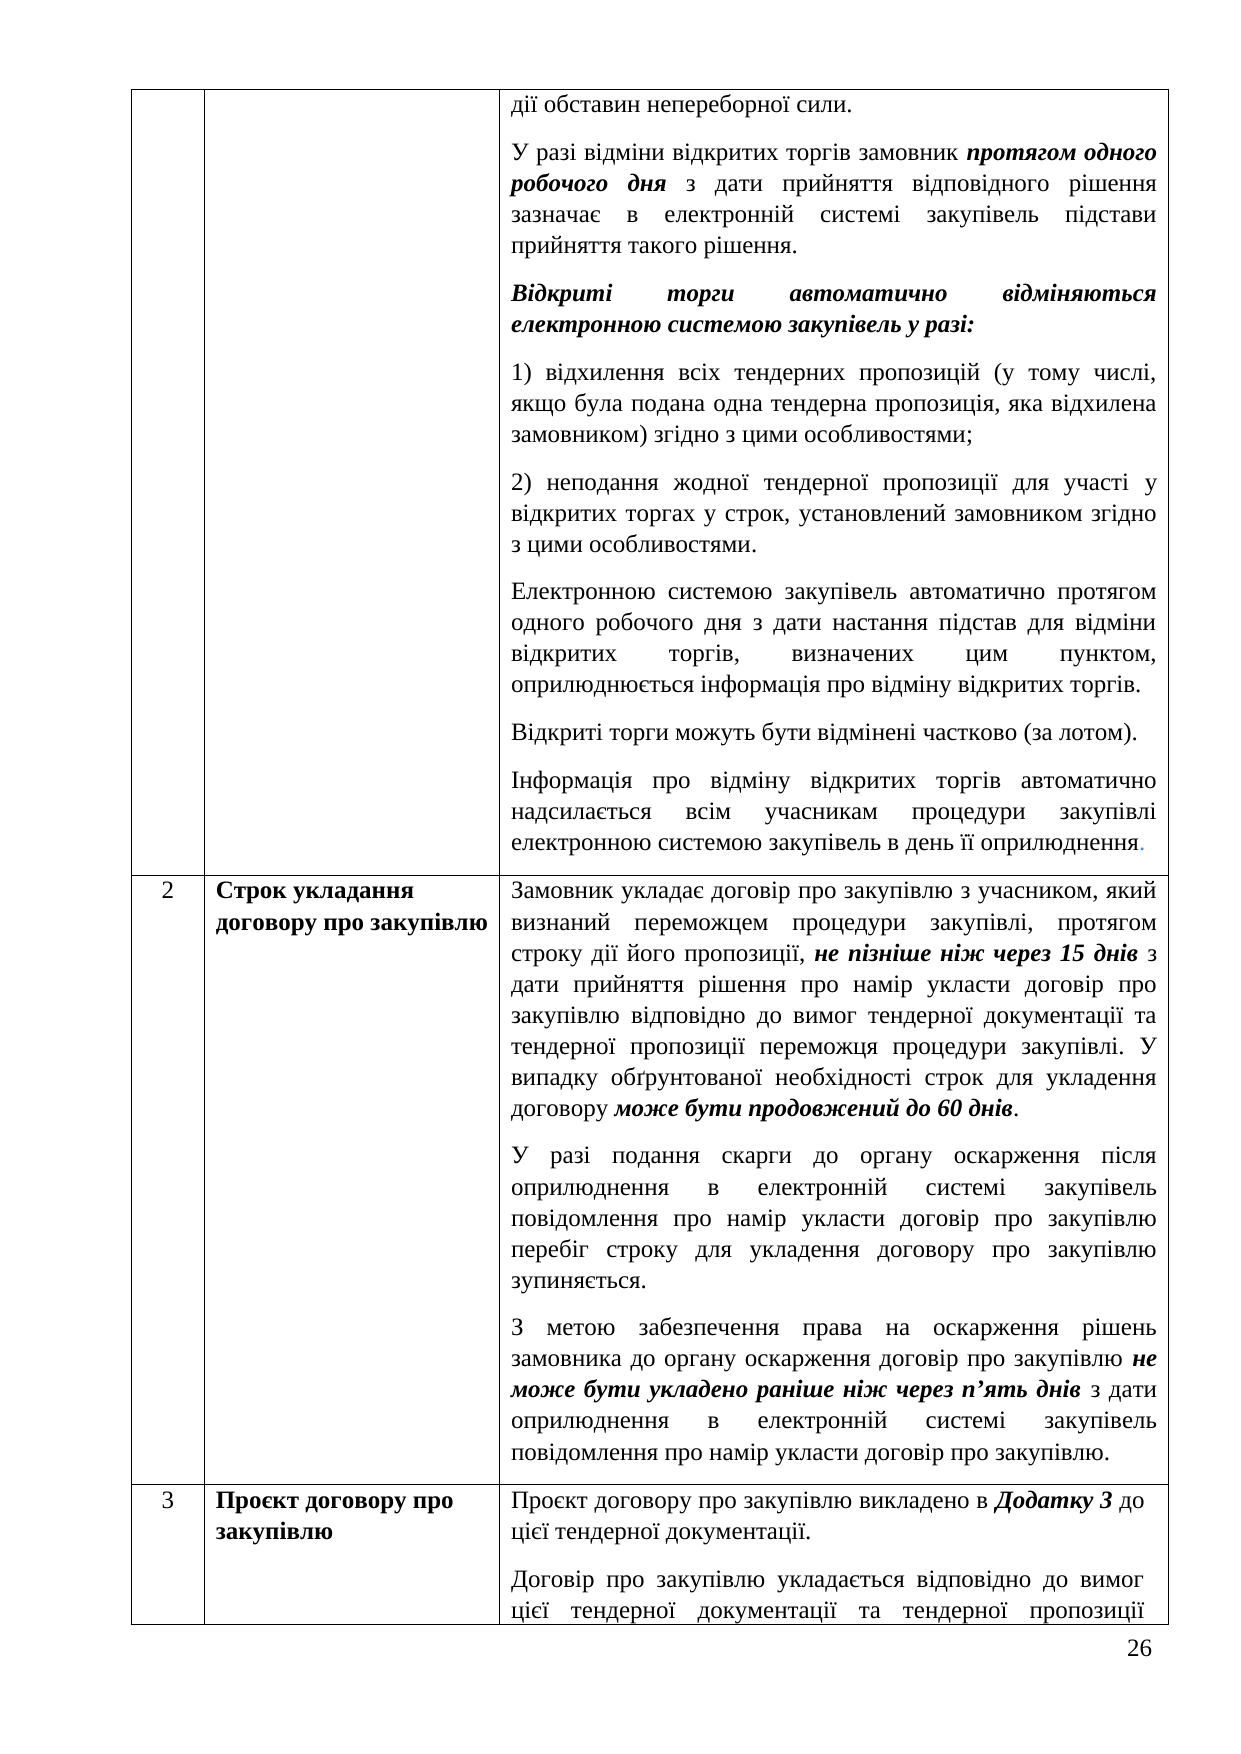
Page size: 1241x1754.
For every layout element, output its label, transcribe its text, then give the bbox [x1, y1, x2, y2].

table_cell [205, 90, 499, 874]
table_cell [500, 90, 1168, 874]
table_cell 2 [132, 876, 204, 1484]
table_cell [500, 1485, 1168, 1624]
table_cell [205, 1485, 499, 1624]
table_cell 1 [132, 90, 204, 874]
table_cell 3 [132, 1485, 204, 1624]
table_cell Строк укладання договору про закупівлю [205, 876, 499, 1484]
table_cell Замовник укладає договір про закупівлю з учасником, який визнаний переможцем процедури закупівлі, протягом строку дії його пропозиції, не пізніше ніж через 15 днів з дати прийняття рішення про намір укласти договір про закупівлю відповідно до вимог тендерної документації та тендерної пропозиції переможця процедури закупівлі. У випадку обґрунтованої необхідності строк для укладення договору може бути продовжений до 60 днів. У разі подання скарги до органу оскарження після оприлюднення в електронній системі закупівель повідомлення про намір укласти договір про закупівлю перебіг строку для укладення договору про закупівлю зупиняється. З метою забезпечення права на оскарження рішень замовника до органу оскарження договір про закупівлю не може бути укладено раніше ніж через п’ять днів з дати оприлюднення в електронній системі закупівель повідомлення про намір укласти договір про закупівлю. [500, 876, 1168, 1484]
